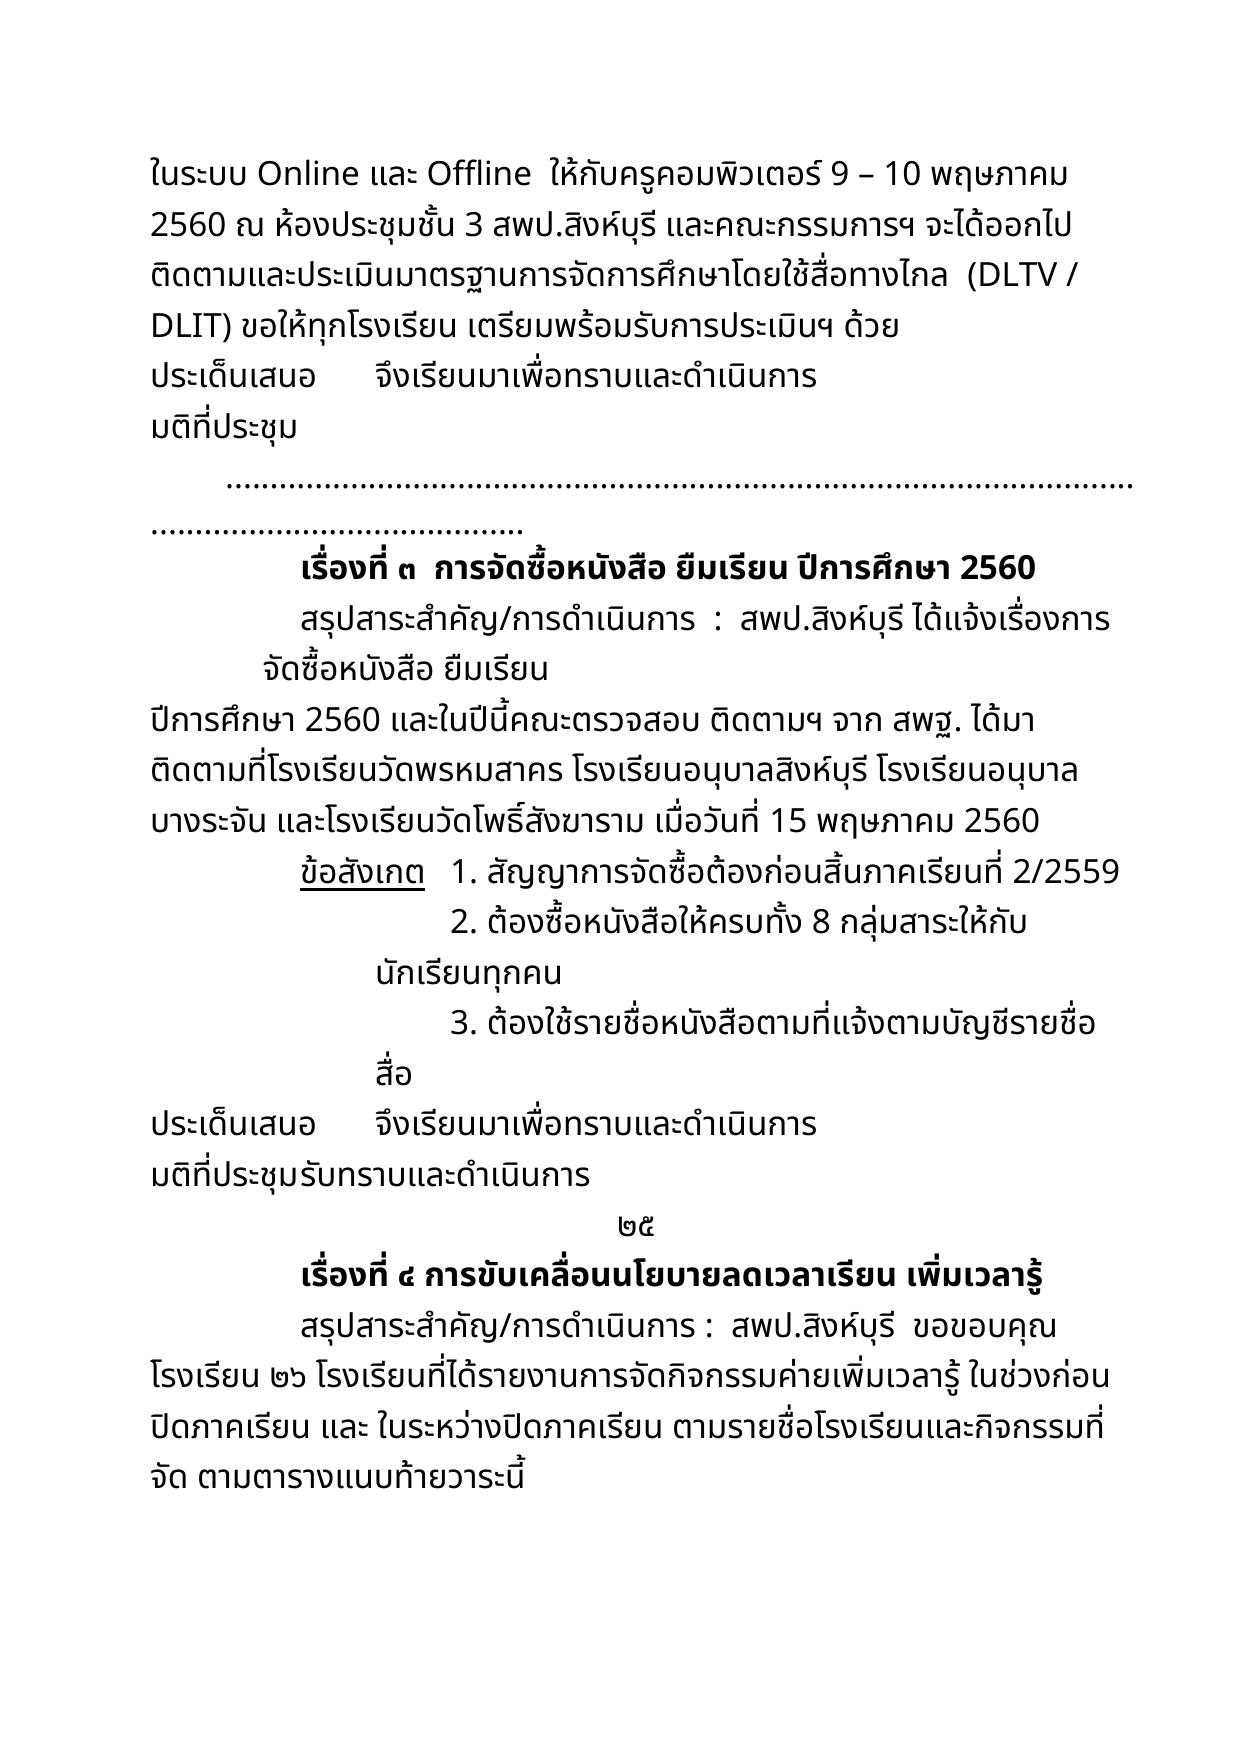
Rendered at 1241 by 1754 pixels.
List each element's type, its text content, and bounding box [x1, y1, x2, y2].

text เรื่องที่ ๓ การจัดซื้อหนังสือ ยืมเรียน ปีการศึกษา 2560 [150, 544, 1122, 595]
text ประเด็นเสนอ จึงเรียนมาเพื่อทราบและดำเนินการ [150, 1100, 1141, 1151]
text ๒๕ [150, 1201, 1122, 1251]
text ปีการศึกษา 2560 และในปีนี้คณะตรวจสอบ ติดตามฯ จาก สพฐ. ได้มาติดตามที่โรงเรียนวัดพรหมสาคร โรงเรียนอนุบาลสิงห์บุรี โรงเรียนอนุบาลบางระจัน และโรงเรียนวัดโพธิ์สังฆาราม เมื่อวันที่ 15 พฤษภาคม 2560 [150, 696, 1122, 847]
text ในระบบ Online และ Offline ให้กับครูคอมพิวเตอร์ 9 – 10 พฤษภาคม 2560 ณ ห้องประชุมชั้น 3 สพป.สิงห์บุรี และคณะกรรมการฯ จะได้ออกไปติดตามและประเมินมาตรฐานการจัดการศึกษาโดยใช้สื่อทางไกล (DLTV / DLIT) ขอให้ทุกโรงเรียน เตรียมพร้อมรับการประเมินฯ ด้วย [150, 150, 1122, 352]
text สรุปสาระสำคัญ/การดำเนินการ : สพป.สิงห์บุรี ขอขอบคุณโรงเรียน ๒๖ โรงเรียนที่ได้รายงานการจัดกิจกรรมค่ายเพิ่มเวลารู้ ในช่วงก่อนปิดภาคเรียน และ ในระหว่างปิดภาคเรียน ตามรายชื่อโรงเรียนและกิจกรรมที่จัด ตามตารางแนบท้ายวาระนี้ [150, 1302, 1122, 1504]
text มติที่ประชุม รับทราบและดำเนินการ [150, 1151, 1141, 1201]
text เรื่องที่ ๔ การขับเคลื่อนนโยบายลดเวลาเรียน เพิ่มเวลารู้ [225, 1251, 1122, 1302]
text 2. ต้องซื้อหนังสือให้ครบทั้ง 8 กลุ่มสาระให้กับนักเรียนทุกคน [375, 898, 1122, 999]
list สรุปสาระสำคัญ/การดำเนินการ : สพป.สิงห์บุรี ได้แจ้งเรื่องการจัดซื้อหนังสือ ยืมเรียน [262, 595, 1122, 696]
text ประเด็นเสนอ จึงเรียนมาเพื่อทราบและดำเนินการ [150, 352, 1141, 403]
list 3. ต้องใช้รายชื่อหนังสือตามที่แจ้งตามบัญชีรายชื่อสื่อ [375, 999, 1122, 1100]
text มติที่ประชุม ................................................................................................................................................ [150, 403, 1141, 544]
text ข้อสังเกต 1. สัญญาการจัดซื้อต้องก่อนสิ้นภาคเรียนที่ 2/2559 [225, 847, 1122, 898]
